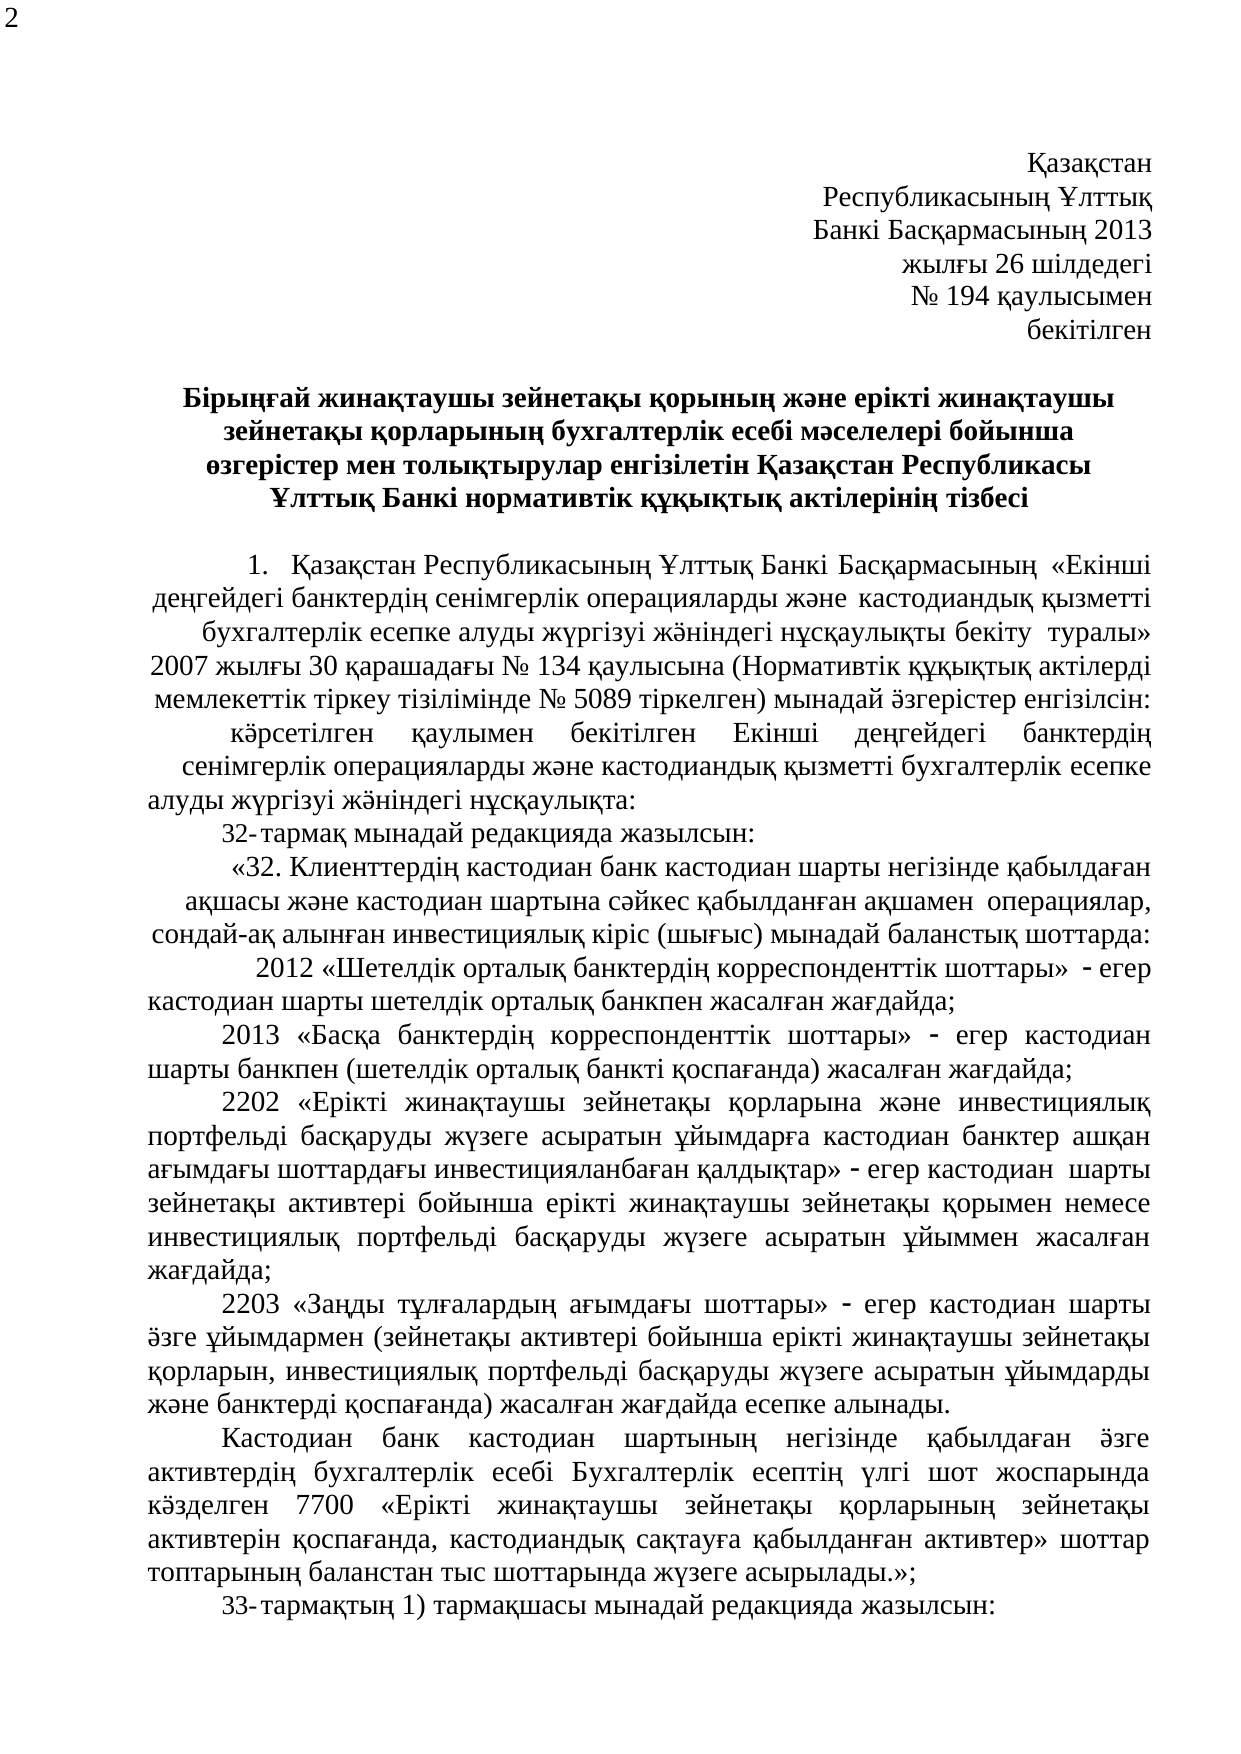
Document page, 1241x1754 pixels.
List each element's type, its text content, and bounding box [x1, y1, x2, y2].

text 2202 «Ерікті жинақтаушы зейнетақы қорларына және инвестициялық портфельді басқаруды жүзеге асыратын ұйымдарға кастодиан банктер ашқан ағымдағы шоттардағы инвестицияланбаған қалдықтар»  егер кастодиан шарты зейнетақы активтері бойынша ерікті жинақтаушы зейнетақы қорымен немесе инвестициялық портфельді басқаруды жүзеге асыратын ұйыммен жасалған жағдайда; [147, 1084, 1151, 1286]
text бекітілген [100, 312, 1152, 346]
text Қазақстан Республикасының Ұлттық Банкі Басқармасының 2013 жылғы 26 шілдедегі [776, 145, 1152, 279]
text кастодиан шарты шетелдік орталық банкпен жасалған жағдайда; [147, 984, 1190, 1017]
text № 194 қаулысымен [100, 279, 1152, 312]
text 1. Қазақстан Республикасының Ұлттық Банкі Басқармасының «Екінші деңгейдегі банктердің сенімгерлік операцияларды және кастодиандық қызметті бухгалтерлік есепке алуды жүргізуі жӛніндегі нұсқаулықты бекіту туралы» 2007 жылғы 30 қарашадағы № 134 қаулысына (Нормативтік құқықтық актілерді мемлекеттік тіркеу тізілімінде № 5089 тіркелген) мынадай ӛзгерістер енгізілсін: кӛрсетілген қаулымен бекітілген Екінші деңгейдегі банктердің сенімгерлік операцияларды және кастодиандық қызметті бухгалтерлік есепке [147, 547, 1151, 782]
text Бірыңғай жинақтаушы зейнетақы қорының және ерікті жинақтаушы зейнетақы қорларының бухгалтерлік есебі мәселелері бойынша өзгерістер мен толықтырулар енгізілетін Қазақстан Республикасы Ұлттық Банкі нормативтік құқықтық актілерінің тізбесі [154, 380, 1143, 514]
list тармақтың 1) тармақшасы мынадай редакцияда жазылсын: [221, 1588, 1190, 1621]
text Кастодиан банк кастодиан шартының негізінде қабылдаған ӛзге активтердің бухгалтерлік есебі Бухгалтерлік есептің үлгі шот жоспарында кӛзделген 7700 «Ерікті жинақтаушы зейнетақы қорларының зейнетақы активтерін қоспағанда, кастодиандық сақтауға қабылданған активтер» шоттар топтарының баланстан тыс шоттарында жүзеге асырылады.»; [147, 1420, 1151, 1588]
list тармақ мынадай редакцияда жазылсын: [221, 816, 1190, 849]
text алуды жүргізуі жӛніндегі нұсқаулықта: [147, 782, 1190, 816]
text 2013 «Басқа банктердің корреспонденттік шоттары»  егер кастодиан шарты банкпен (шетелдік орталық банкті қоспағанда) жасалған жағдайда; [147, 1017, 1151, 1084]
text 2203 «Заңды тұлғалардың ағымдағы шоттары»  егер кастодиан шарты ӛзге ұйымдармен (зейнетақы активтері бойынша ерікті жинақтаушы зейнетақы қорларын, инвестициялық портфельді басқаруды жүзеге асыратын ұйымдарды және банктерді қоспағанда) жасалған жағдайда есепке алынады. [147, 1286, 1151, 1420]
text «32. Клиенттердің кастодиан банк кастодиан шарты негізінде қабылдаған ақшасы және кастодиан шартына сәйкес қабылданған ақшамен операциялар, сондай-ақ алынған инвестициялық кіріс (шығыс) мынадай баланстық шоттарда: 2012 «Шетелдік орталық банктердің корреспонденттік шоттары»  егер [147, 849, 1151, 984]
